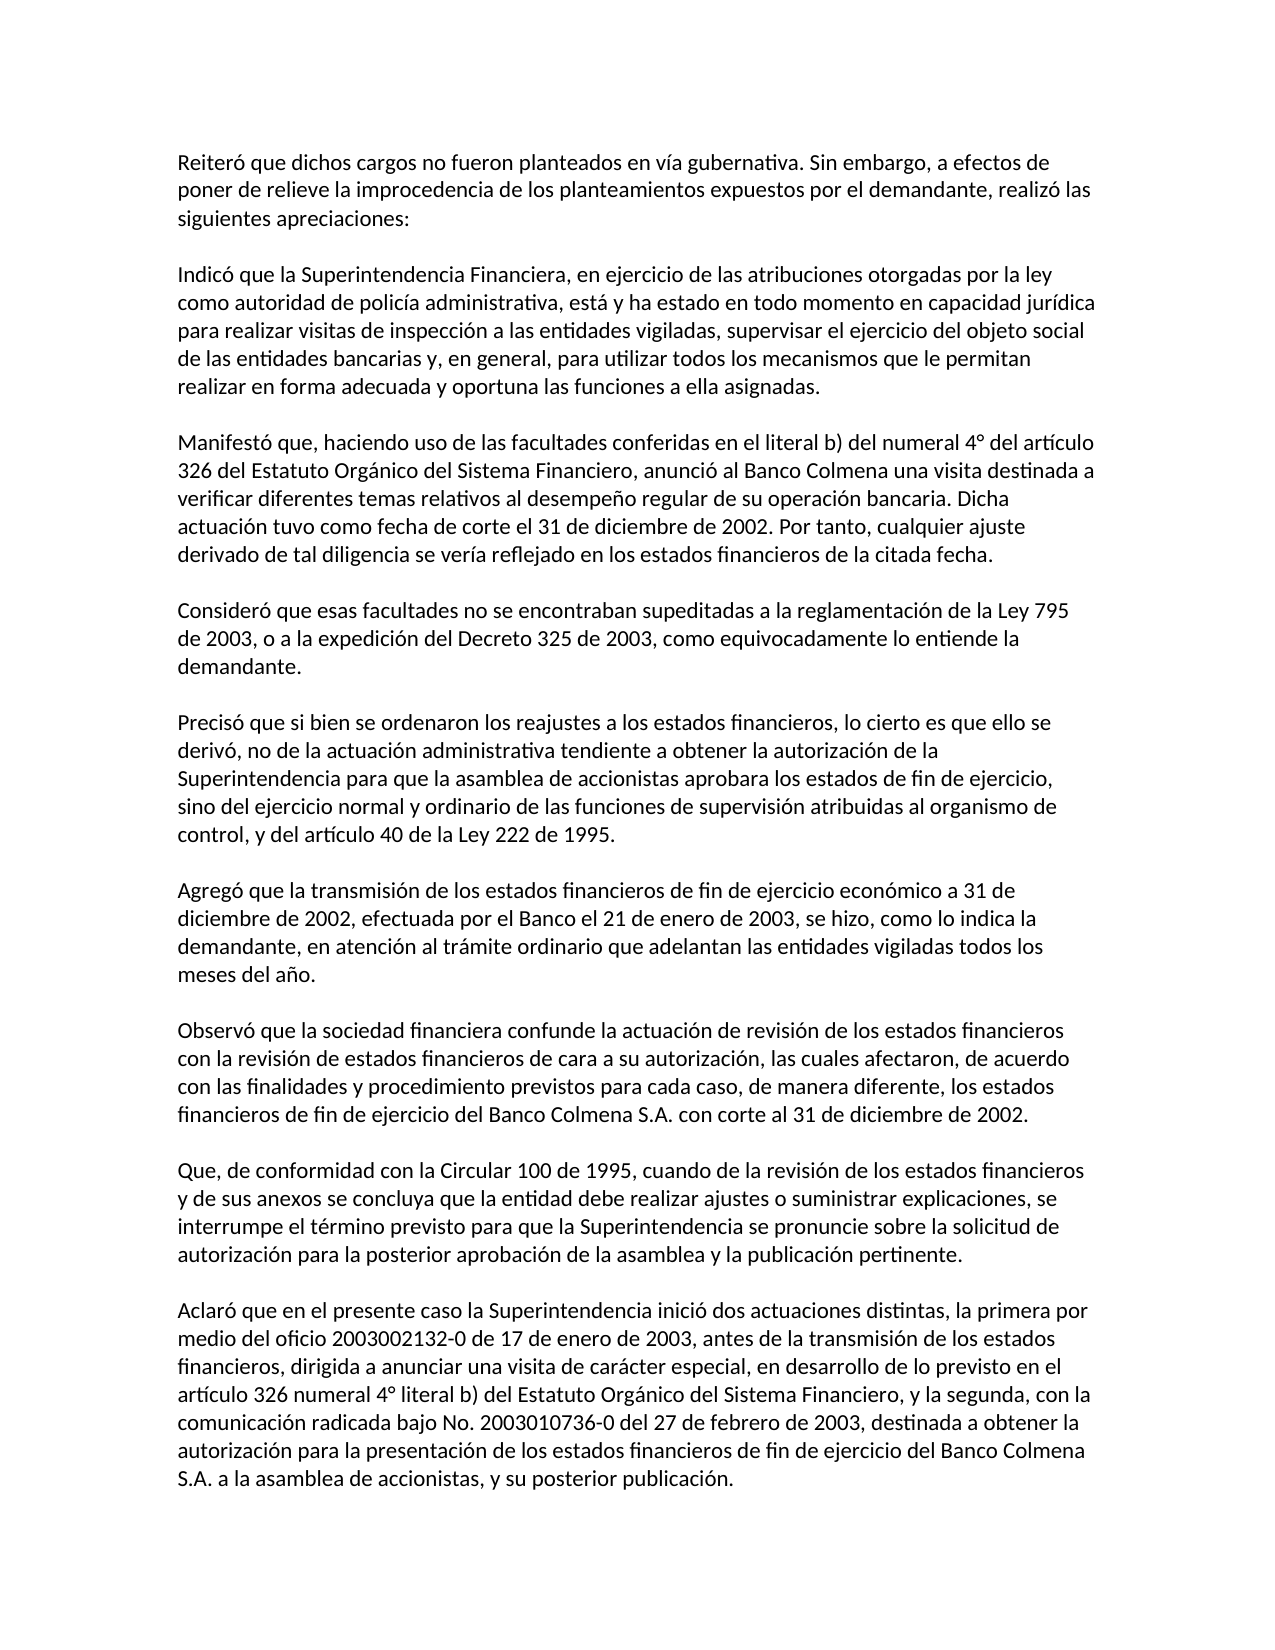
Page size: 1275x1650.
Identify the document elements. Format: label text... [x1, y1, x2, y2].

text Manifestó que, haciendo uso de las facultades conferidas en el literal b) del numeral 4° del artículo 326 del Estatuto Orgánico del Sistema Financiero, anunció al Banco Colmena una visita destinada a verificar diferentes temas relativos al desempeño regular de su operación bancaria. Dicha actuación tuvo como fecha de corte el 31 de diciembre de 2002. Por tanto, cualquier ajuste derivado de tal diligencia se vería reflejado en los estados financieros de la citada fecha. [177, 428, 1098, 568]
text Indicó que la Superintendencia Financiera, en ejercicio de las atribuciones otorgadas por la ley como autoridad de policía administrativa, está y ha estado en todo momento en capacidad jurídica para realizar visitas de inspección a las entidades vigiladas, supervisar el ejercicio del objeto social de las entidades bancarias y, en general, para utilizar todos los mecanismos que le permitan realizar en forma adecuada y oportuna las funciones a ella asignadas. [177, 260, 1098, 400]
text Reiteró que dichos cargos no fueron planteados en vía gubernativa. Sin embargo, a efectos de poner de relieve la improcedencia de los planteamientos expuestos por el demandante, realizó las siguientes apreciaciones: [177, 148, 1098, 232]
text Agregó que la transmisión de los estados financieros de fin de ejercicio económico a 31 de diciembre de 2002, efectuada por el Banco el 21 de enero de 2003, se hizo, como lo indica la demandante, en atención al trámite ordinario que adelantan las entidades vigiladas todos los meses del año. [177, 876, 1098, 988]
text Que, de conformidad con la Circular 100 de 1995, cuando de la revisión de los estados financieros y de sus anexos se concluya que la entidad debe realizar ajustes o suministrar explicaciones, se interrumpe el término previsto para que la Superintendencia se pronuncie sobre la solicitud de autorización para la posterior aprobación de la asamblea y la publicación pertinente. [177, 1156, 1098, 1268]
text Precisó que si bien se ordenaron los reajustes a los estados financieros, lo cierto es que ello se derivó, no de la actuación administrativa tendiente a obtener la autorización de la Superintendencia para que la asamblea de accionistas aprobara los estados de fin de ejercicio, sino del ejercicio normal y ordinario de las funciones de supervisión atribuidas al organismo de control, y del artículo 40 de la Ley 222 de 1995. [177, 708, 1098, 848]
text Consideró que esas facultades no se encontraban supeditadas a la reglamentación de la Ley 795 de 2003, o a la expedición del Decreto 325 de 2003, como equivocadamente lo entiende la demandante. [177, 596, 1098, 680]
text Observó que la sociedad financiera confunde la actuación de revisión de los estados financieros con la revisión de estados financieros de cara a su autorización, las cuales afectaron, de acuerdo con las finalidades y procedimiento previstos para cada caso, de manera diferente, los estados financieros de fin de ejercicio del Banco Colmena S.A. con corte al 31 de diciembre de 2002. [177, 1016, 1098, 1128]
text Aclaró que en el presente caso la Superintendencia inició dos actuaciones distintas, la primera por medio del oficio 2003002132-0 de 17 de enero de 2003, antes de la transmisión de los estados financieros, dirigida a anunciar una visita de carácter especial, en desarrollo de lo previsto en el artículo 326 numeral 4° literal b) del Estatuto Orgánico del Sistema Financiero, y la segunda, con la comunicación radicada bajo No. 2003010736-0 del 27 de febrero de 2003, destinada a obtener la autorización para la presentación de los estados financieros de fin de ejercicio del Banco Colmena S.A. a la asamblea de accionistas, y su posterior publicación. [177, 1296, 1098, 1493]
